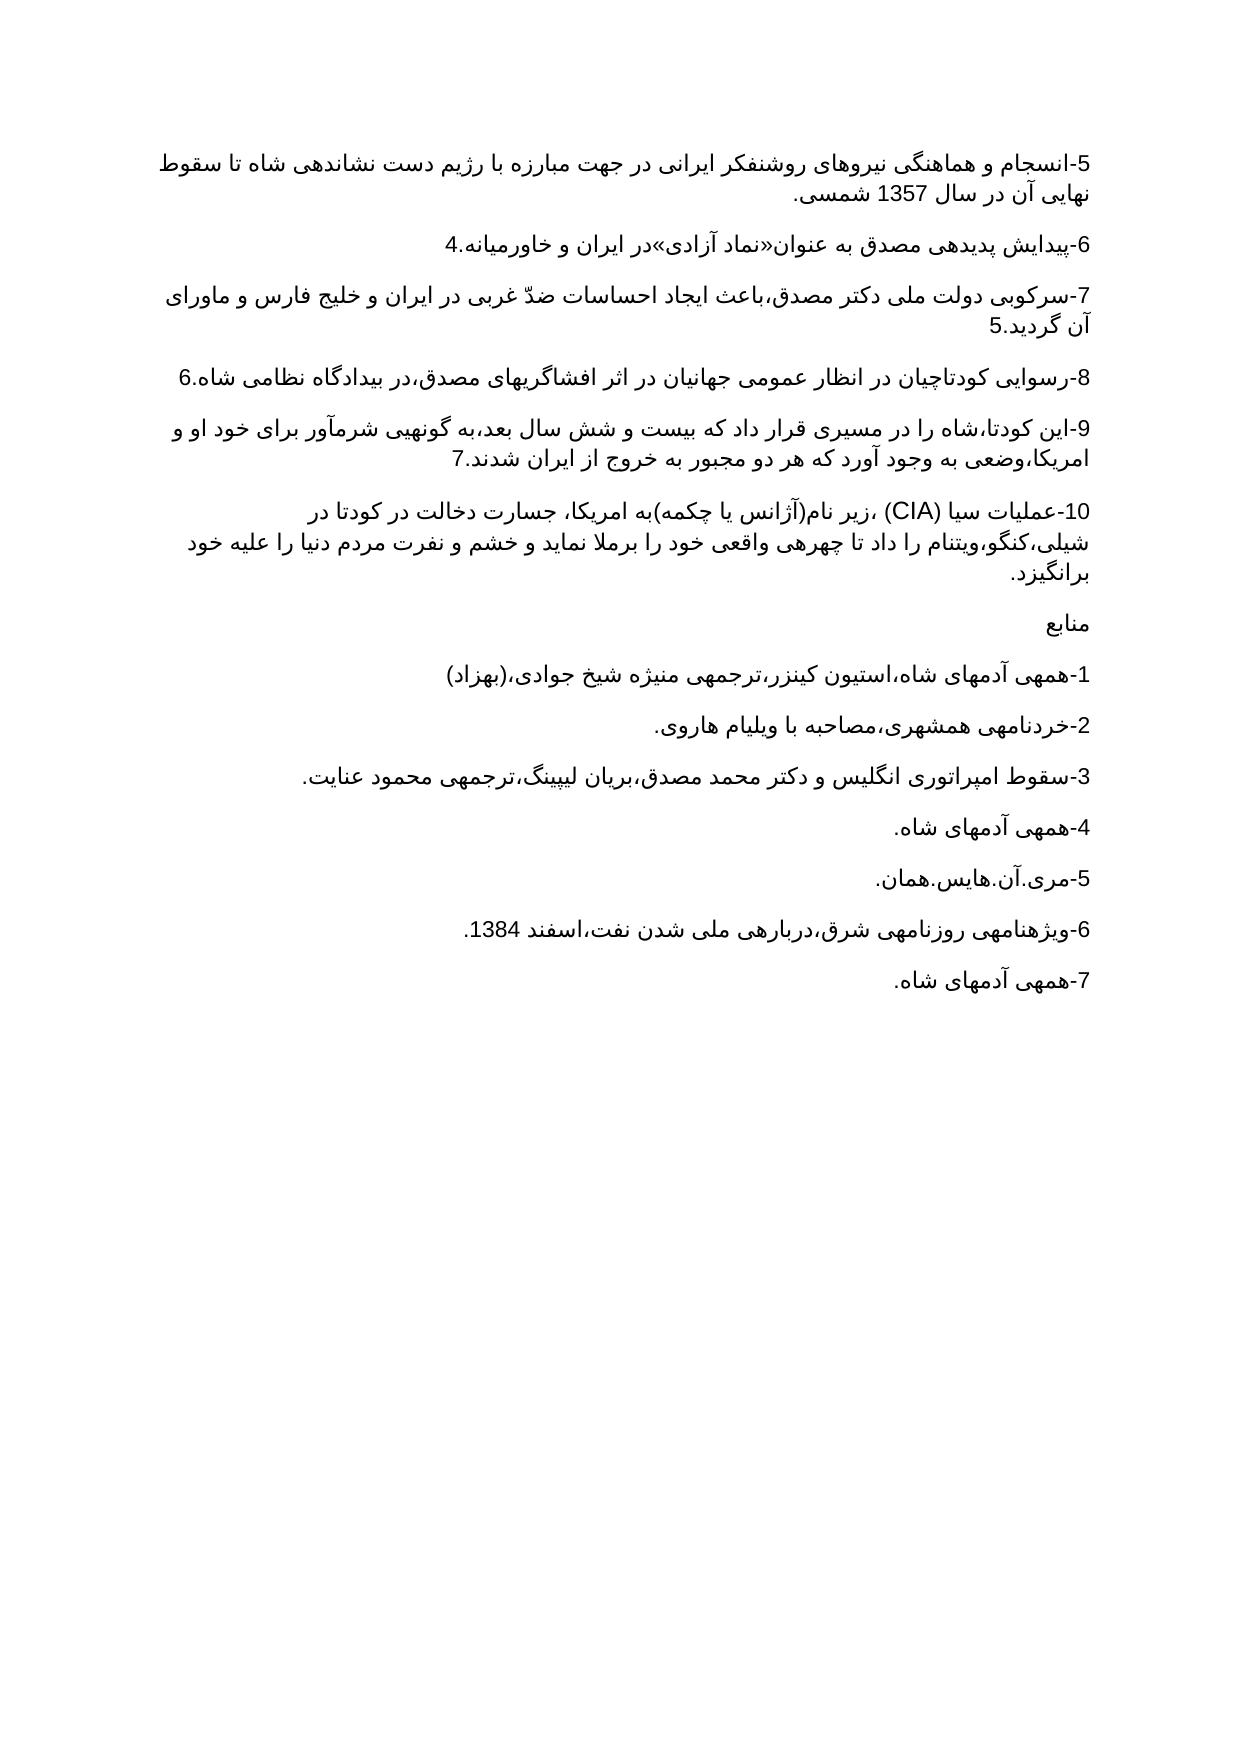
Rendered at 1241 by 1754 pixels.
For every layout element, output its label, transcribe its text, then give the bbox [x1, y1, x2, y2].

text 6-ویژه‏نامه‏ی روزنامه‏ی شرق،درباره‏ی ملی شدن نفت،اسفند 1384. [150, 916, 1090, 942]
text 1-همه‏ی آدم‏های شاه،استیون کینزر،ترجمه‏ی منیژه شیخ جوادی،(بهزاد) [150, 661, 1090, 687]
text 6-پیدایش پدیده‏ی مصدق به عنوان«نماد آزادی»در ایران و خاورمیانه.4 [150, 231, 1090, 258]
text منابع [150, 610, 1090, 636]
text 5-مری.آن.هایس.همان. [150, 865, 1090, 891]
text 10-عملیات سیا (CIA) ،زیر نام(آژانس یا چکمه)به امریکا، جسارت دخالت در کودتا در شیلی،کنگو،ویتنام را داد تا چهره‏ی واقعی‏ خود را برملا نماید و خشم و نفرت مردم دنیا را علیه خود برانگیزد. [150, 496, 1090, 585]
text 8-رسوایی کودتاچیان در انظار عمومی جهانیان در اثر افشاگری‏های مصدق،در بیدادگاه نظامی شاه.6 [150, 363, 1090, 390]
text 7-سرکوبی دولت ملی دکتر مصدق،باعث ایجاد احساسات ضدّ غربی در ایران و خلیج فارس و ماورای آن گردید.5 [150, 282, 1090, 339]
text 3-سقوط امپراتوری انگلیس و دکتر محمد مصدق،بریان لیپینگ،ترجمه‏ی‏ محمود عنایت. [150, 763, 1090, 789]
text 5-انسجام و هماهنگی نیروهای روشنفکر ایرانی در جهت مبارزه‏ با رژیم دست نشانده‏ی شاه تا سقوط نهایی آن در سال 1357 شمسی. [150, 150, 1090, 207]
text 7-همه‏ی آدم‏های شاه. [150, 967, 1090, 993]
text 2-خردنامه‏ی همشهری،مصاحبه با ویلیام هاروی. [150, 712, 1090, 738]
text 9-این کودتا،شاه را در مسیری قرار داد که بیست و شش سال‏ بعد،به گونه‏یی شرم‏آور برای خود او و امریکا،وضعی به وجود آورد که‏ هر دو مجبور به خروج از ایران شدند.7 [150, 414, 1090, 471]
text 4-همه‏ی آدم‏های شاه. [150, 814, 1090, 840]
